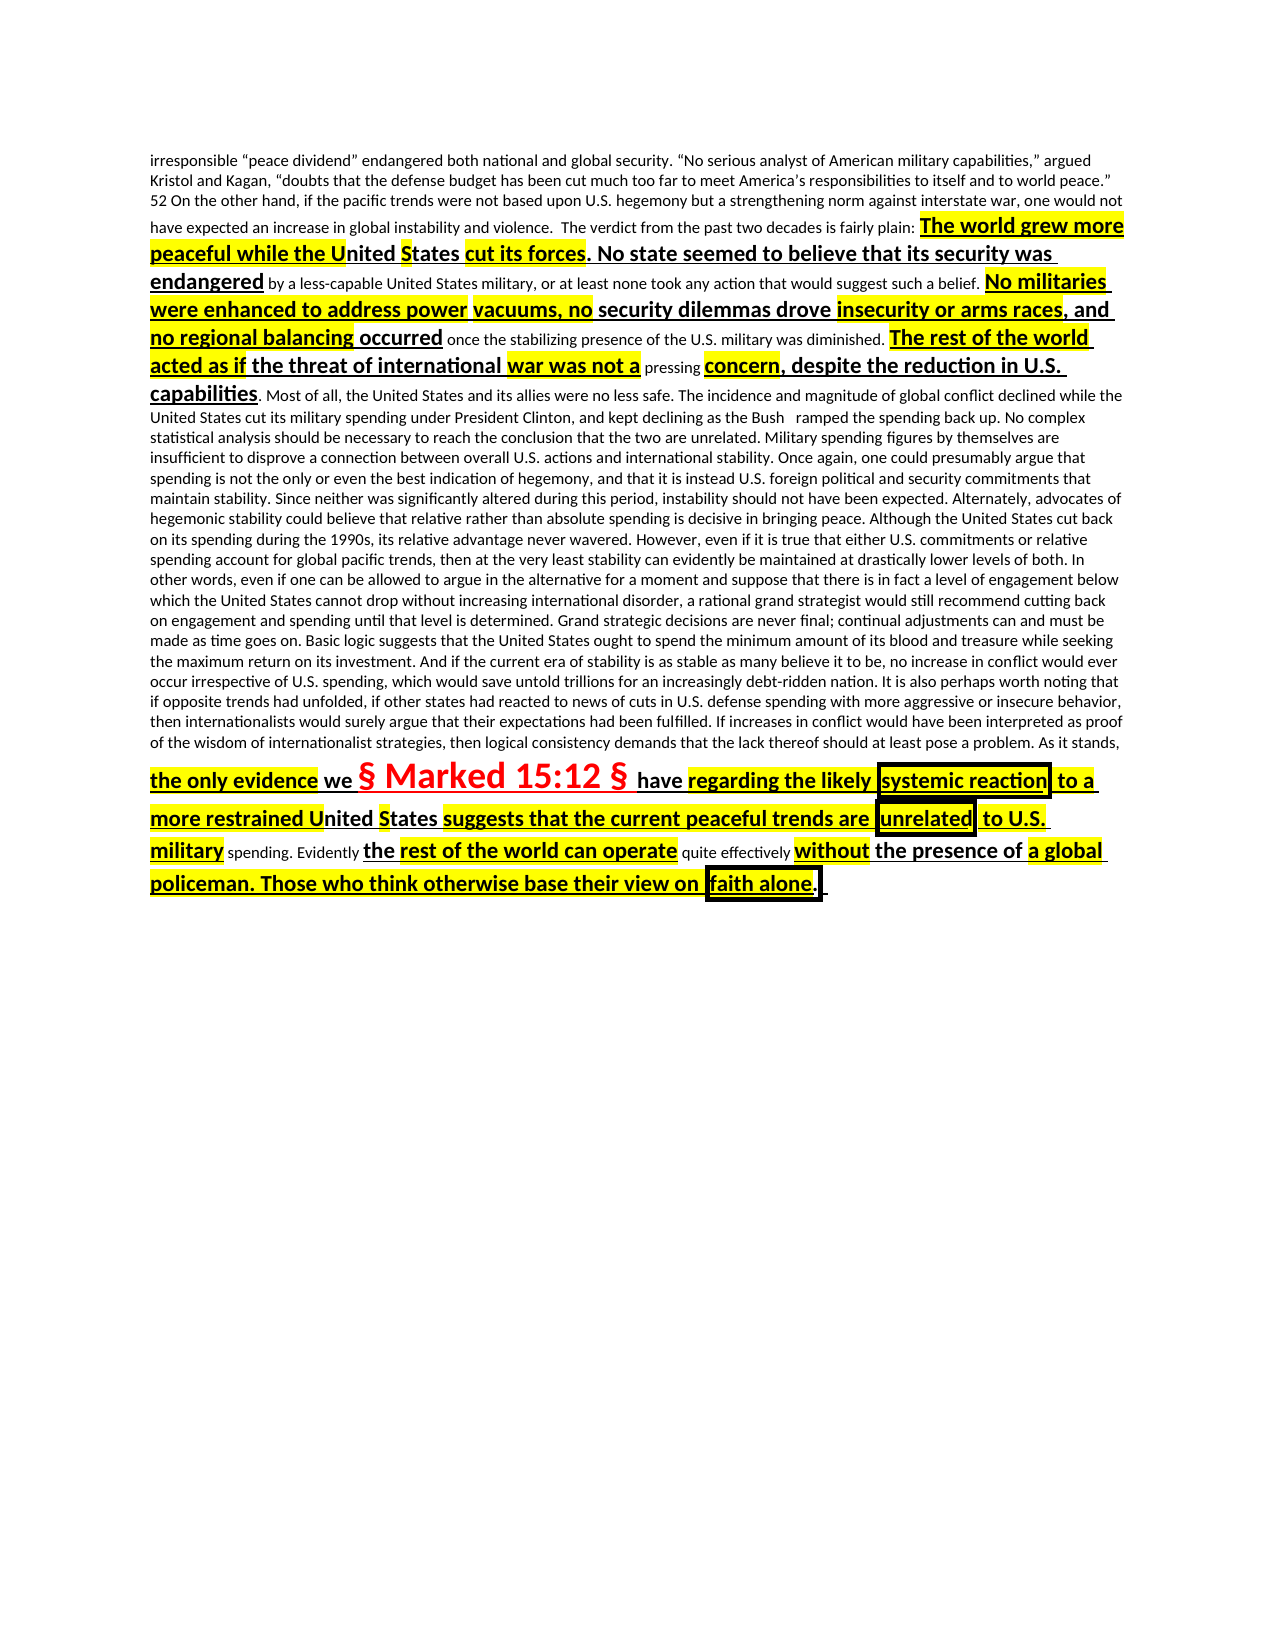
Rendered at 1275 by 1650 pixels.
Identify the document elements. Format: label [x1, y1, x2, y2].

text [150, 150, 1125, 902]
